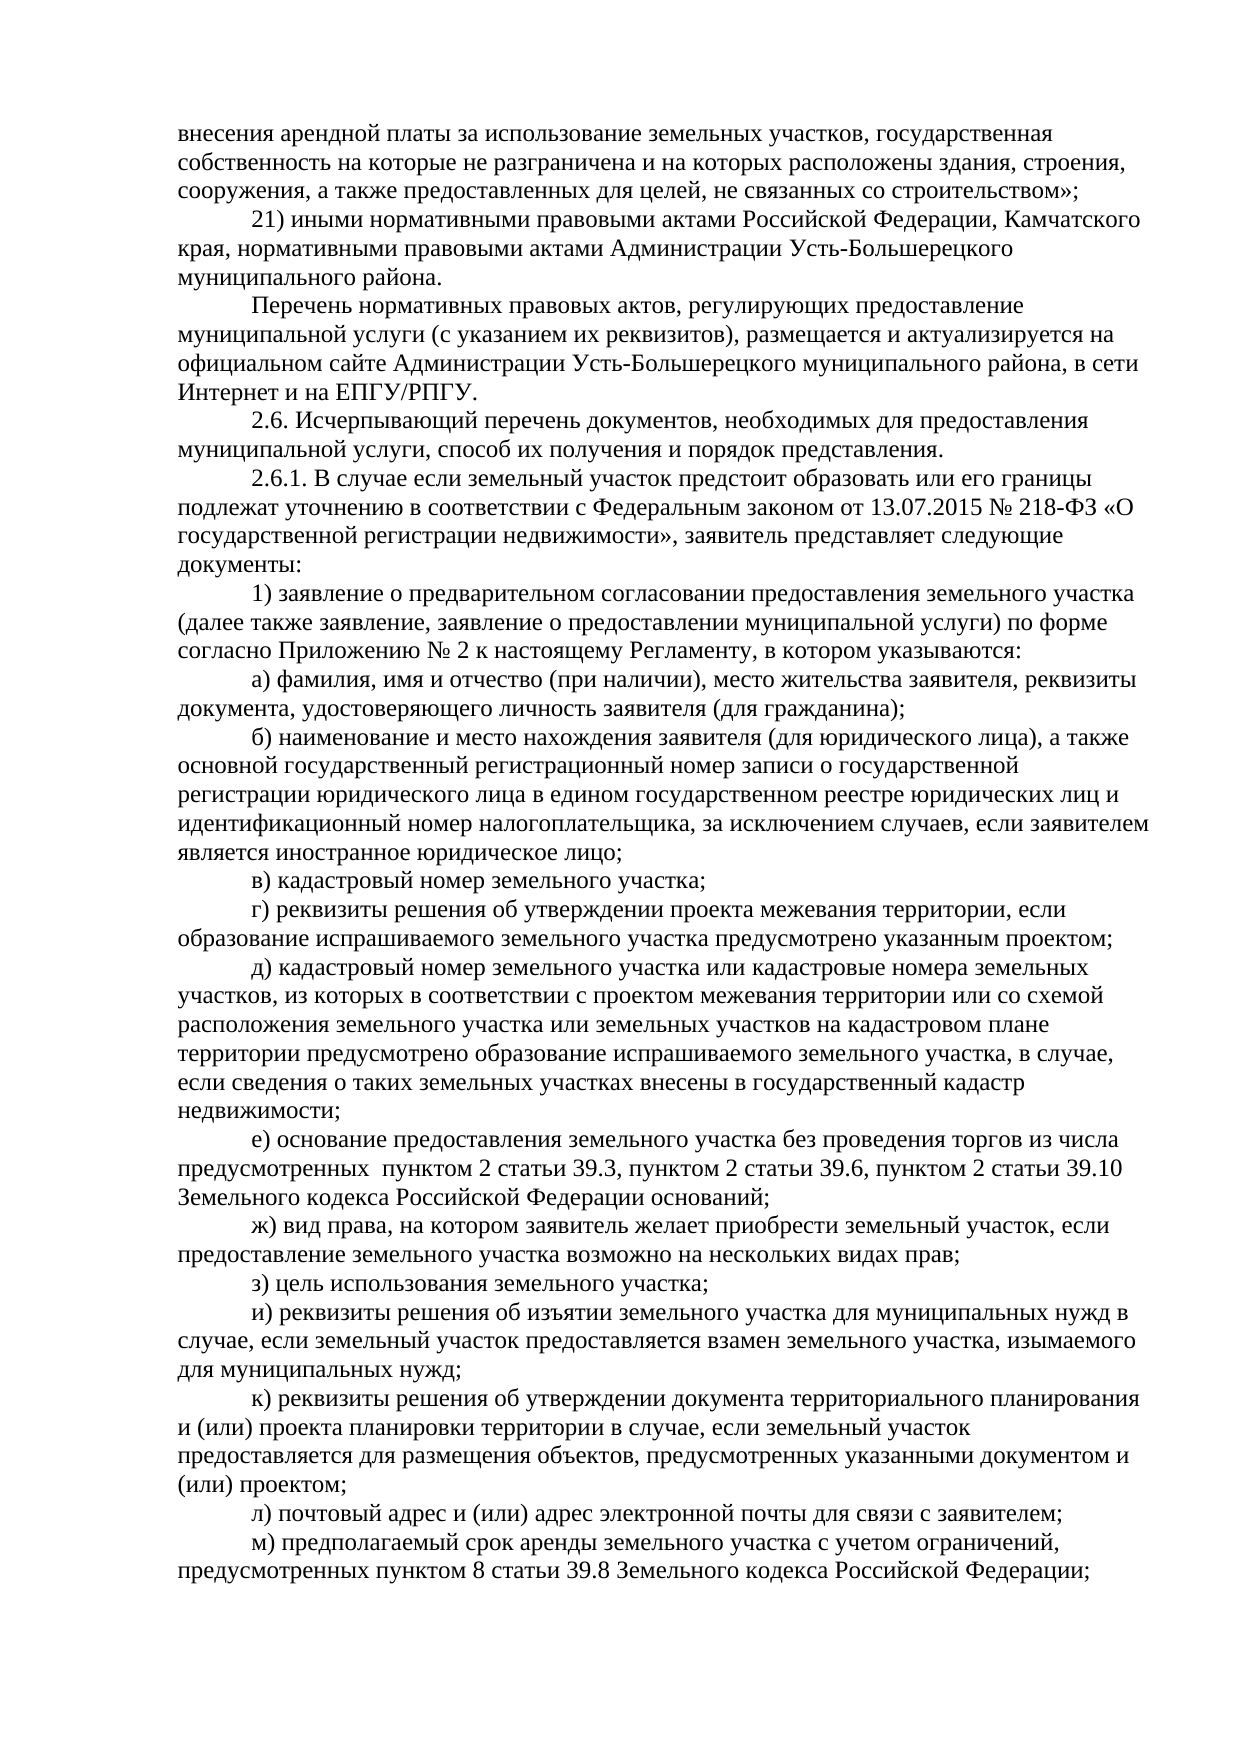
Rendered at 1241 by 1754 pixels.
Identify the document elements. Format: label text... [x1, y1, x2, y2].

text 21) иными нормативными правовыми актами Российской Федерации, Камчатского края, нормативными правовыми актами Администрации Усть-Большерецкого муниципального района. [177, 204, 1152, 291]
text б) наименование и место нахождения заявителя (для юридического лица), а также основной государственный регистрационный номер записи о государственной регистрации юридического лица в едином государственном реестре юридических лиц и идентификационный номер налогоплательщика, за исключением случаев, если заявителем является иностранное юридическое лицо; [177, 722, 1152, 866]
text е) основание предоставления земельного участка без проведения торгов из числа предусмотренных пунктом 2 статьи 39.3, пунктом 2 статьи 39.6, пунктом 2 статьи 39.10 Земельного кодекса Российской Федерации оснований; [177, 1124, 1152, 1211]
text в) кадастровый номер земельного участка; [177, 866, 1152, 894]
text г) реквизиты решения об утверждении проекта межевания территории, если образование испрашиваемого земельного участка предусмотрено указанным проектом; [177, 894, 1152, 952]
text а) фамилия, имя и отчество (при наличии), место жительства заявителя, реквизиты документа, удостоверяющего личность заявителя (для гражданина); [177, 664, 1152, 722]
text з) цель использования земельного участка; [177, 1268, 1152, 1297]
text Перечень нормативных правовых актов, регулирующих предоставление муниципальной услуги (с указанием их реквизитов), размещается и актуализируется на официальном сайте Администрации Усть-Большерецкого муниципального района, в сети Интернет и на ЕПГУ/РПГУ. [177, 291, 1152, 406]
text л) почтовый адрес и (или) адрес электронной почты для связи с заявителем; [177, 1498, 1152, 1527]
text м) предполагаемый срок аренды земельного участка с учетом ограничений, предусмотренных пунктом 8 статьи 39.8 Земельного кодекса Российской Федерации; [177, 1527, 1152, 1584]
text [177, 118, 1152, 204]
text ж) вид права, на котором заявитель желает приобрести земельный участок, если предоставление земельного участка возможно на нескольких видах прав; [177, 1211, 1152, 1268]
text и) реквизиты решения об изъятии земельного участка для муниципальных нужд в случае, если земельный участок предоставляется взамен земельного участка, изымаемого для муниципальных нужд; [177, 1297, 1152, 1383]
text д) кадастровый номер земельного участка или кадастровые номера земельных участков, из которых в соответствии с проектом межевания территории или со схемой расположения земельного участка или земельных участков на кадастровом плане территории предусмотрено образование испрашиваемого земельного участка, в случае, если сведения о таких земельных участках внесены в государственный кадастр недвижимости; [177, 952, 1152, 1124]
text 1) заявление о предварительном согласовании предоставления земельного участка (далее также заявление, заявление о предоставлении муниципальной услуги) по форме согласно Приложению № 2 к настоящему Регламенту, в котором указываются: [177, 578, 1152, 664]
text 2.6. Исчерпывающий перечень документов, необходимых для предоставления муниципальной услуги, способ их получения и порядок представления. [177, 406, 1152, 463]
text 2.6.1. В случае если земельный участок предстоит образовать или его границы подлежат уточнению в соответствии с Федеральным законом от 13.07.2015 № 218-ФЗ «О государственной регистрации недвижимости», заявитель представляет следующие документы: [177, 463, 1152, 578]
text к) реквизиты решения об утверждении документа территориального планирования и (или) проекта планировки территории в случае, если земельный участок предоставляется для размещения объектов, предусмотренных указанными документом и (или) проектом; [177, 1383, 1152, 1498]
